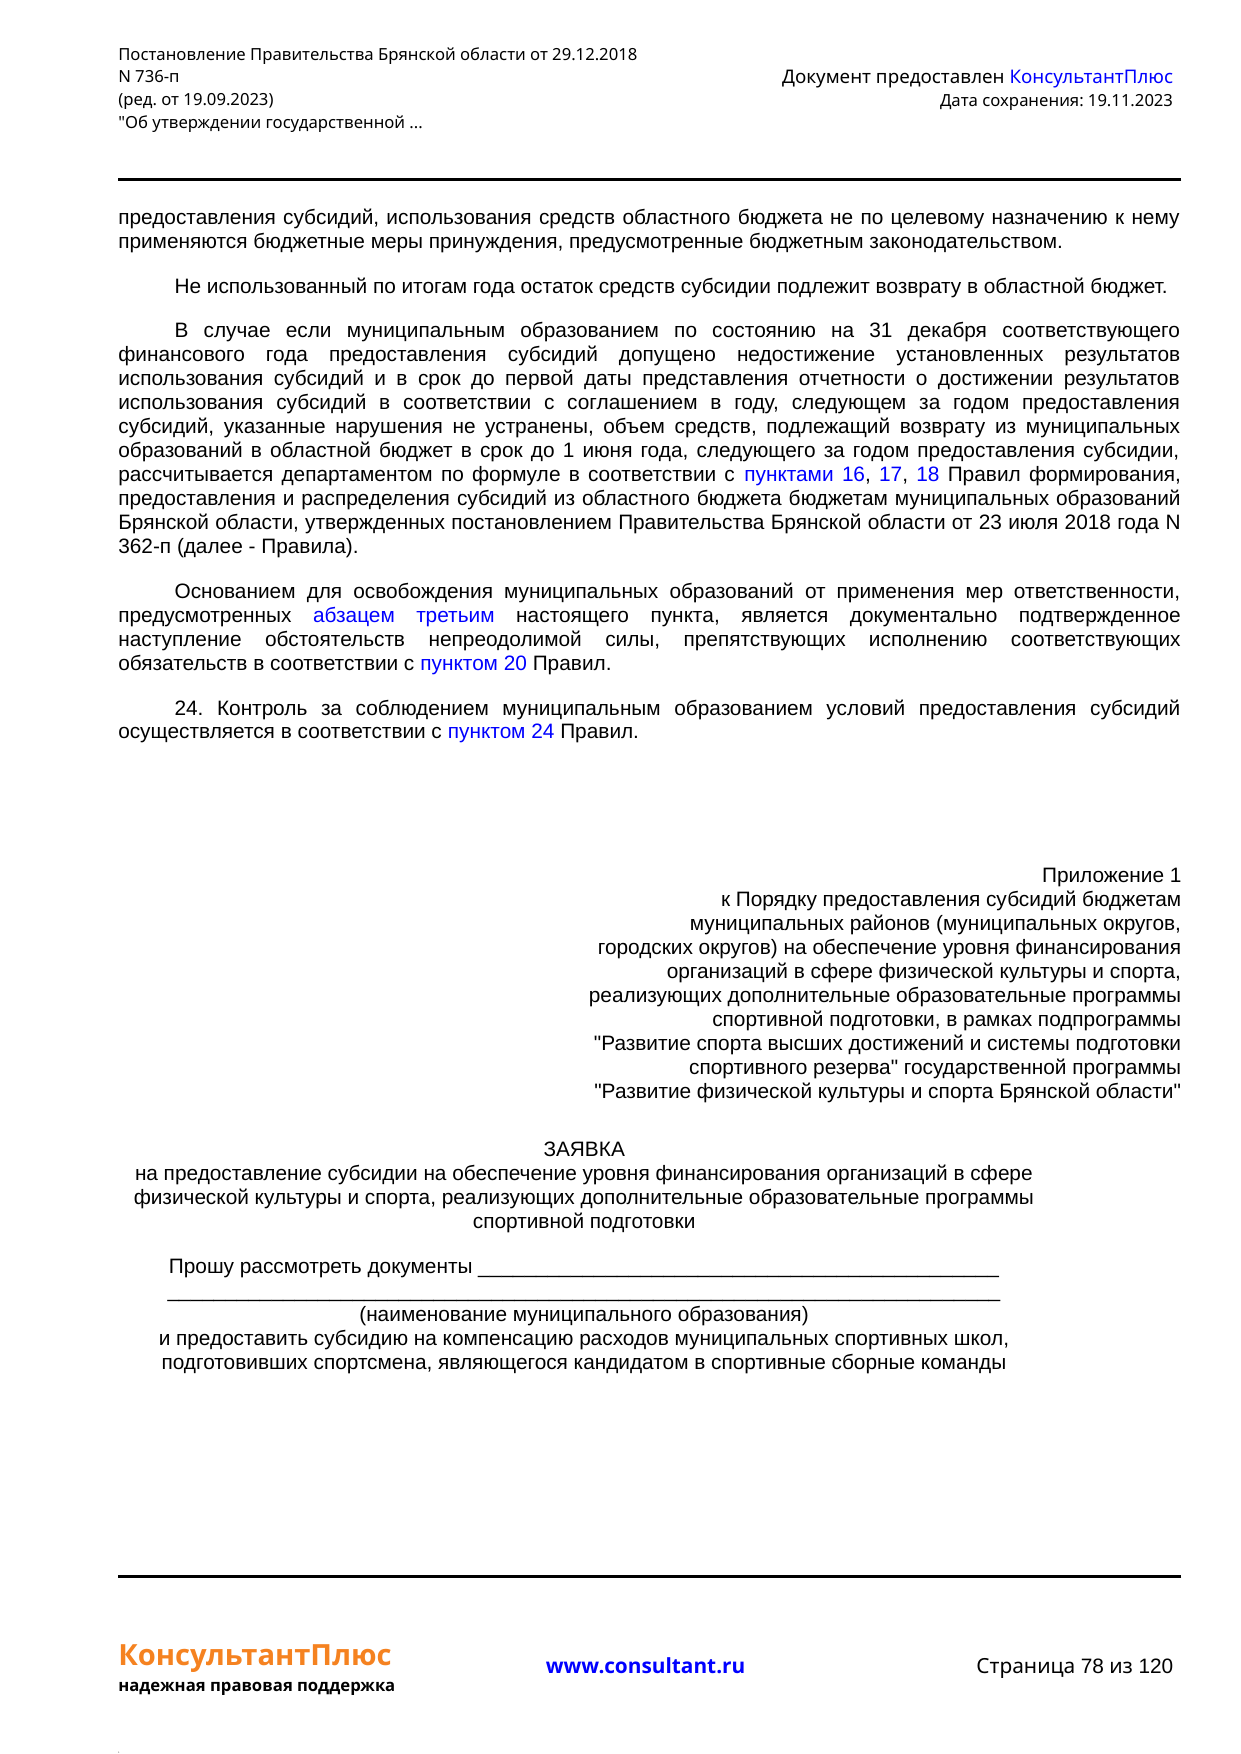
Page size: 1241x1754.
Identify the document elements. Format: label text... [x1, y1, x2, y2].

text В случае если муниципальным образованием по состоянию на 31 декабря соответствующего финансового года предоставления субсидий допущено недостижение установленных результатов использования субсидий и в срок до первой даты представления отчетности о достижении результатов использования субсидий в соответствии с соглашением в году, следующем за годом предоставления субсидий, указанные нарушения не устранены, объем средств, подлежащий возврату из муниципальных образований в областной бюджет в срок до 1 июня года, следующего за годом предоставления субсидии, рассчитывается департаментом по формуле в соответствии с пунктами 16, 17, 18 Правил формирования, предоставления и распределения субсидий из областного бюджета бюджетам муниципальных образований Брянской области, утвержденных постановлением Правительства Брянской области от 23 июля 2018 года N 362-п (далее - Правила). [118, 318, 1181, 558]
text к Порядку предоставления субсидий бюджетам [118, 887, 1181, 911]
text Не использованный по итогам года остаток средств субсидии подлежит возврату в областной бюджет. [118, 273, 1181, 297]
text Основанием для освобождения муниципальных образований от применения мер ответственности, предусмотренных абзацем третьим настоящего пункта, является документально подтвержденное наступление обстоятельств непреодолимой силы, препятствующих исполнению соответствующих обязательств в соответствии с пунктом 20 Правил. [118, 579, 1181, 674]
text организаций в сфере физической культуры и спорта, [118, 959, 1181, 983]
text "Развитие спорта высших достижений и системы подготовки [118, 1031, 1181, 1055]
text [118, 205, 1181, 253]
text спортивного резерва" государственной программы [118, 1055, 1181, 1079]
text Приложение 1 [118, 863, 1181, 887]
text спортивной подготовки, в рамках подпрограммы [118, 1007, 1181, 1031]
text "Развитие физической культуры и спорта Брянской области" [118, 1079, 1181, 1103]
text 24. Контроль за соблюдением муниципальным образованием условий предоставления субсидий осуществляется в соответствии с пунктом 24 Правил. [118, 695, 1181, 743]
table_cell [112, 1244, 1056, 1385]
text городских округов) на обеспечение уровня финансирования [118, 935, 1181, 959]
text реализующих дополнительные образовательные программы [118, 983, 1181, 1007]
text муниципальных районов (муниципальных округов, [118, 911, 1181, 935]
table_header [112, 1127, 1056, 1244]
